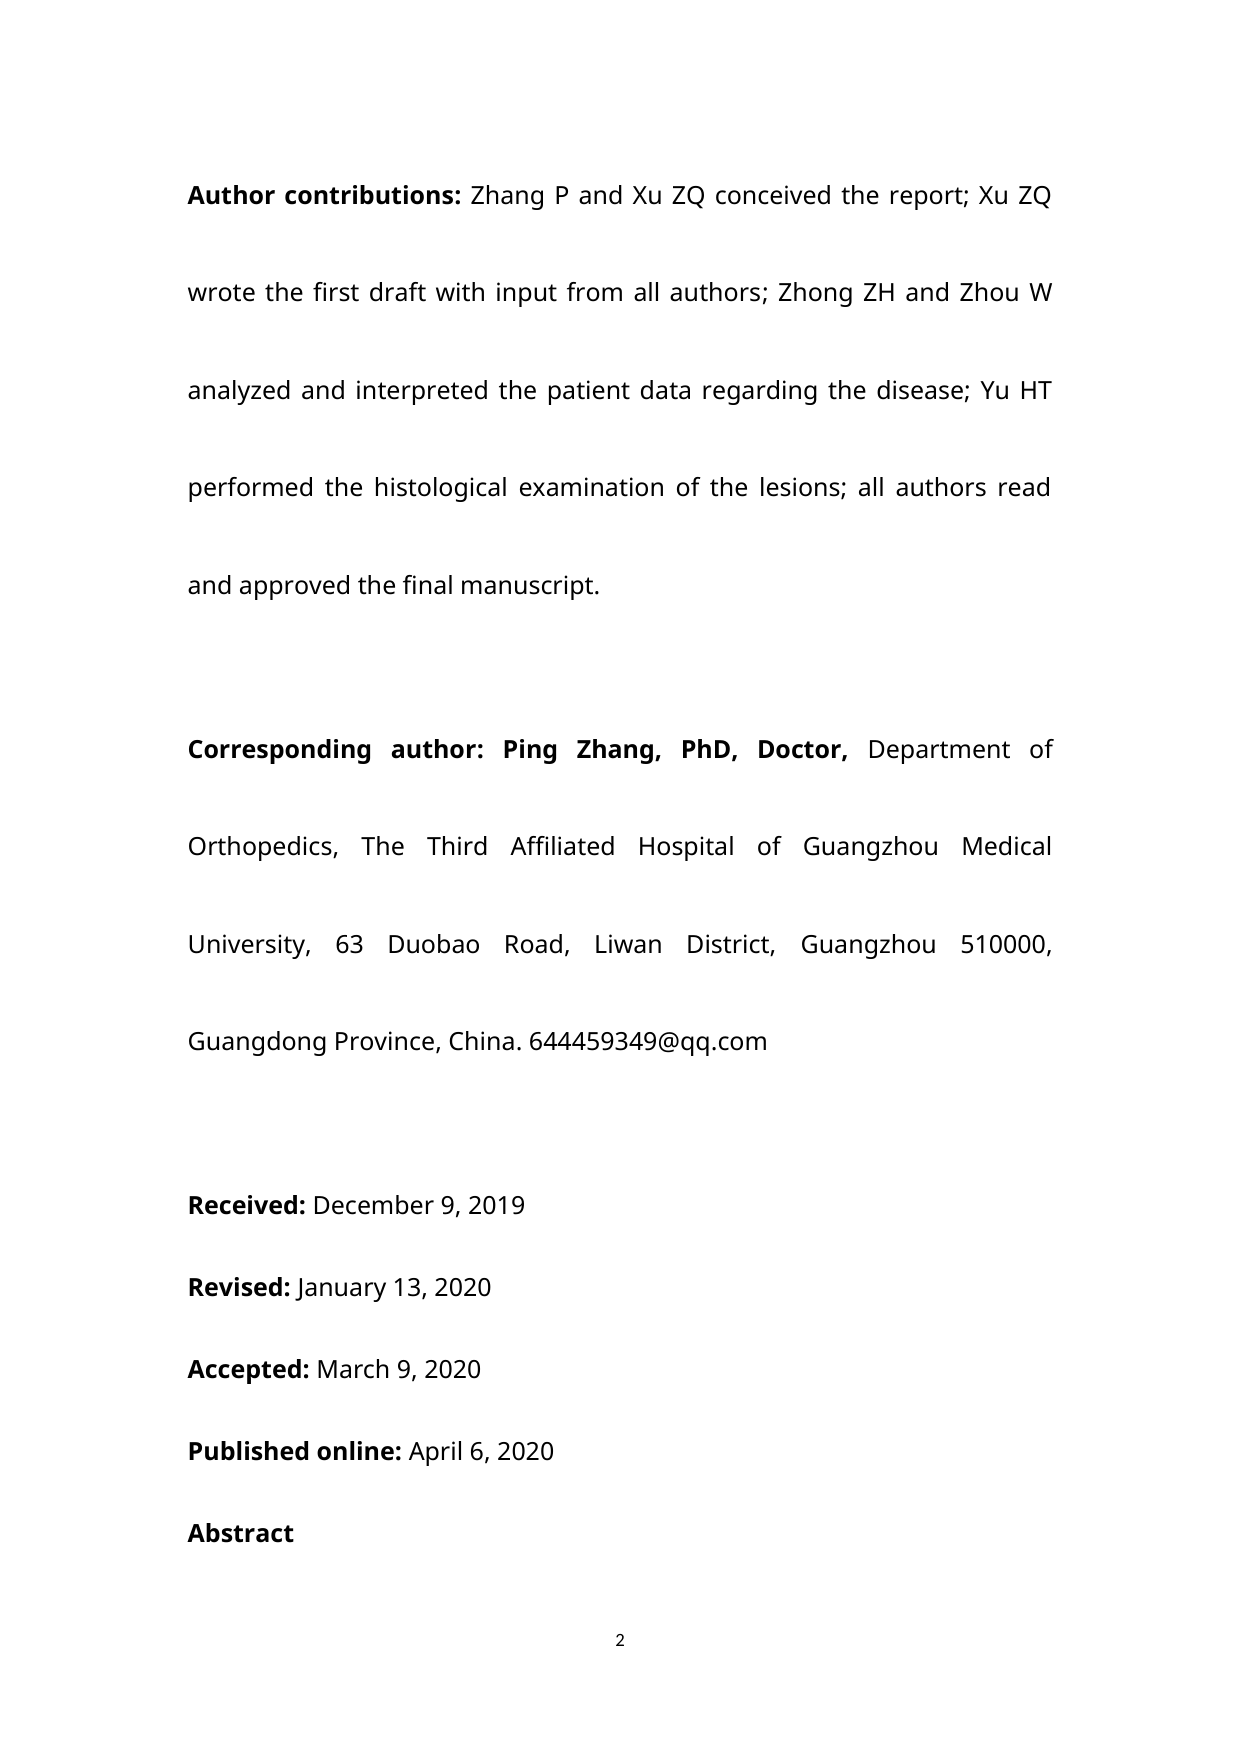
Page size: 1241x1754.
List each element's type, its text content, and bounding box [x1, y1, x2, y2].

text Abstract [187, 1500, 1053, 1565]
text Corresponding author: Ping Zhang, PhD, Doctor, Department of Orthopedics, The Third Affiliated Hospital of Guangzhou Medical University, 63 Duobao Road, Liwan District, Guangzhou 510000, Guangdong Province, China. 644459349@qq.com [187, 716, 1053, 1073]
text Accepted: March 9, 2020 [187, 1336, 1053, 1401]
text Received: December 9, 2019 [187, 1172, 1053, 1237]
text Published online: April 6, 2020 [187, 1418, 1053, 1483]
text Author contributions: Zhang P and Xu ZQ conceived the report; Xu ZQ wrote the first draft with input from all authors; Zhong ZH and Zhou W analyzed and interpreted the patient data regarding the disease; Yu HT performed the histological examination of the lesions; all authors read and approved the final manuscript. [187, 162, 1053, 617]
text Revised: January 13, 2020 [187, 1254, 1053, 1319]
